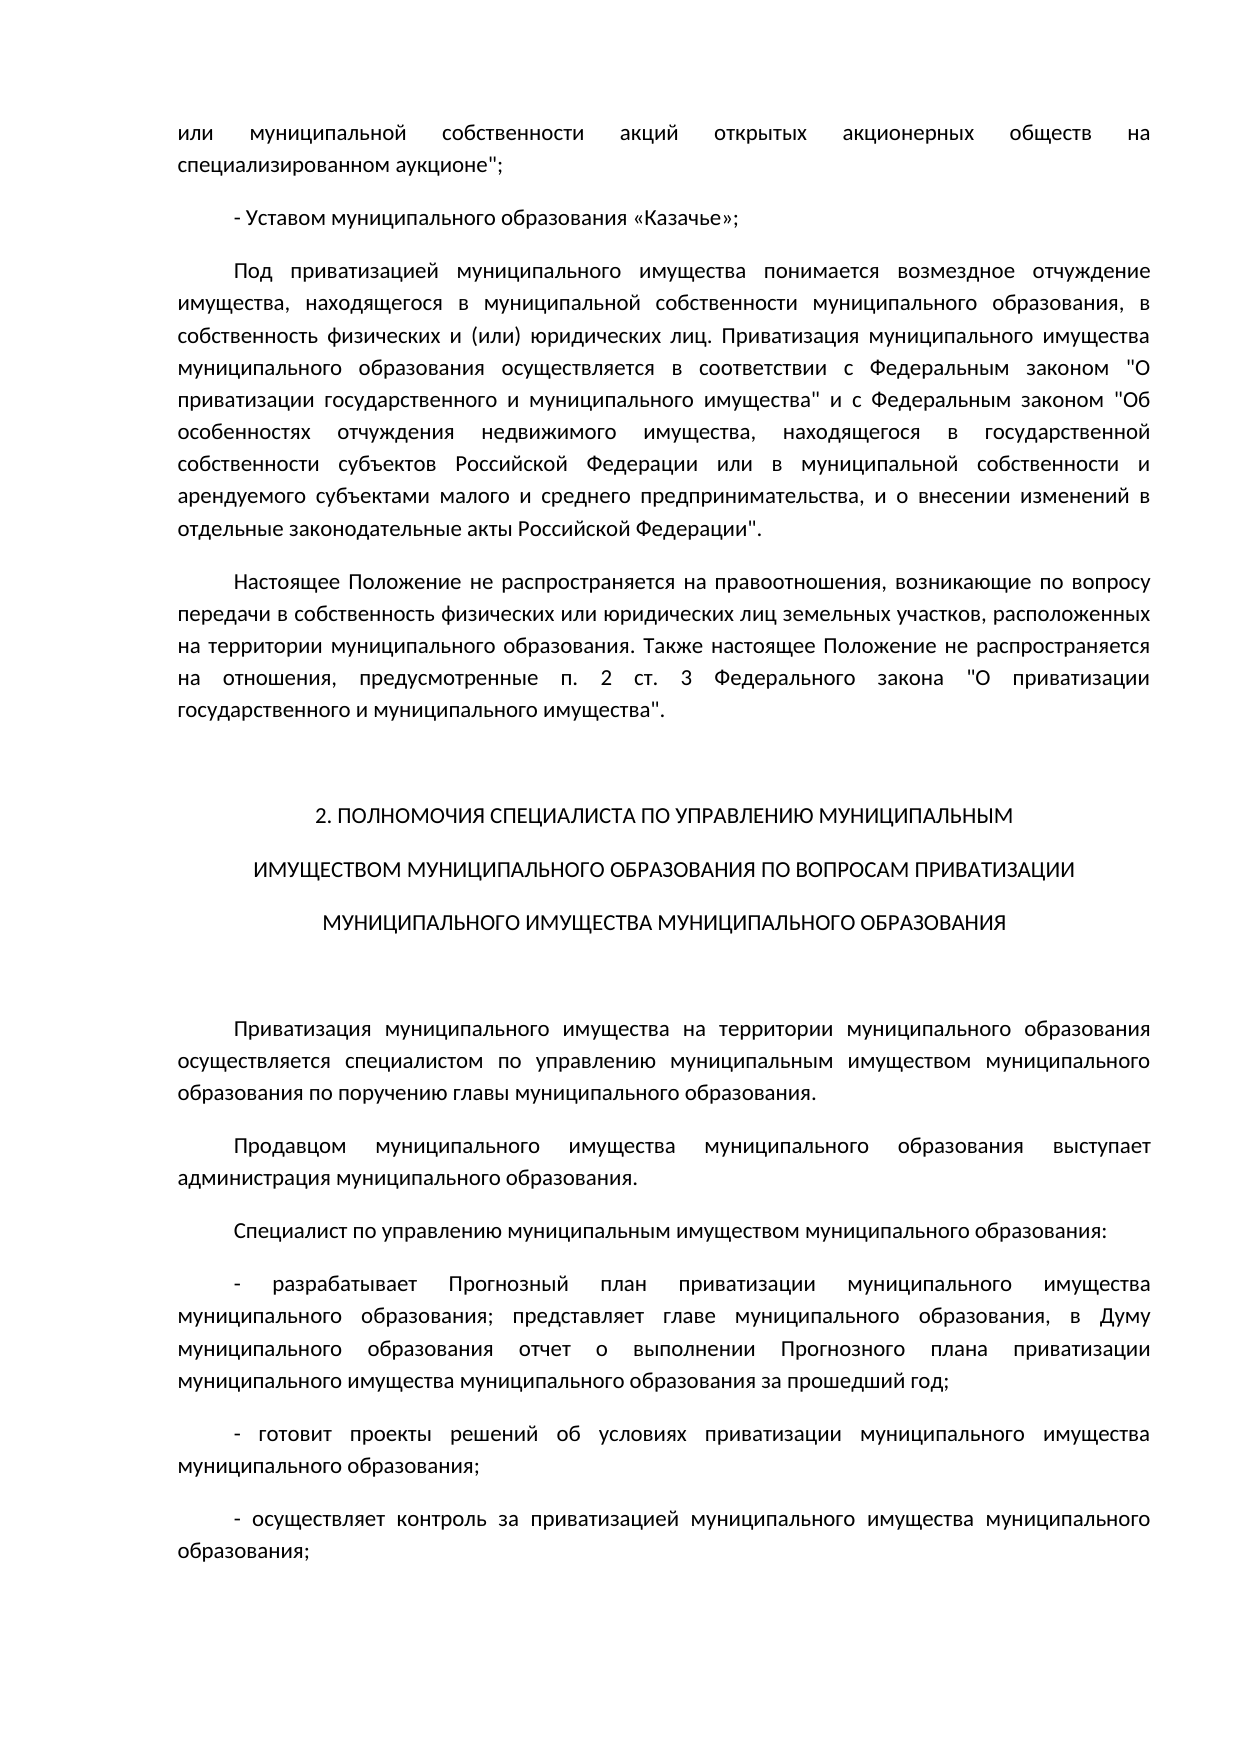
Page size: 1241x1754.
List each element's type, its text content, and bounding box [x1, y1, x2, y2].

text - готовит проекты решений об условиях приватизации муниципального имущества муниципального образования; [177, 1419, 1152, 1479]
text Приватизация муниципального имущества на территории муниципального образования осуществляется специалистом по управлению муниципальным имуществом муниципального образования по поручению главы муниципального образования. [177, 1014, 1152, 1106]
text Продавцом муниципального имущества муниципального образования выступает администрация муниципального образования. [177, 1131, 1152, 1191]
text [177, 118, 1152, 178]
text Специалист по управлению муниципальным имуществом муниципального образования: [177, 1216, 1152, 1244]
text МУНИЦИПАЛЬНОГО ИМУЩЕСТВА МУНИЦИПАЛЬНОГО ОБРАЗОВАНИЯ [177, 908, 1152, 936]
text - разрабатывает Прогнозный план приватизации муниципального имущества муниципального образования; представляет главе муниципального образования, в Думу муниципального образования отчет о выполнении Прогнозного плана приватизации муниципального имущества муниципального образования за прошедший год; [177, 1269, 1152, 1394]
text - Уставом муниципального образования «Казачье»; [177, 203, 1152, 231]
text Настоящее Положение не распространяется на правоотношения, возникающие по вопросу передачи в собственность физических или юридических лиц земельных участков, расположенных на территории муниципального образования. Также настоящее Положение не распространяется на отношения, предусмотренные п. 2 ст. 3 Федерального закона "О приватизации государственного и муниципального имущества". [177, 567, 1152, 724]
text 2. ПОЛНОМОЧИЯ СПЕЦИАЛИСТА ПО УПРАВЛЕНИЮ МУНИЦИПАЛЬНЫМ [177, 802, 1152, 830]
text Под приватизацией муниципального имущества понимается возмездное отчуждение имущества, находящегося в муниципальной собственности муниципального образования, в собственность физических и (или) юридических лиц. Приватизация муниципального имущества муниципального образования осуществляется в соответствии с Федеральным законом "О приватизации государственного и муниципального имущества" и с Федеральным законом "Об особенностях отчуждения недвижимого имущества, находящегося в государственной собственности субъектов Российской Федерации или в муниципальной собственности и арендуемого субъектами малого и среднего предпринимательства, и о внесении изменений в отдельные законодательные акты Российской Федерации". [177, 256, 1152, 542]
text ИМУЩЕСТВОМ МУНИЦИПАЛЬНОГО ОБРАЗОВАНИЯ ПО ВОПРОСАМ ПРИВАТИЗАЦИИ [177, 855, 1152, 883]
text - осуществляет контроль за приватизацией муниципального имущества муниципального образования; [177, 1504, 1152, 1564]
